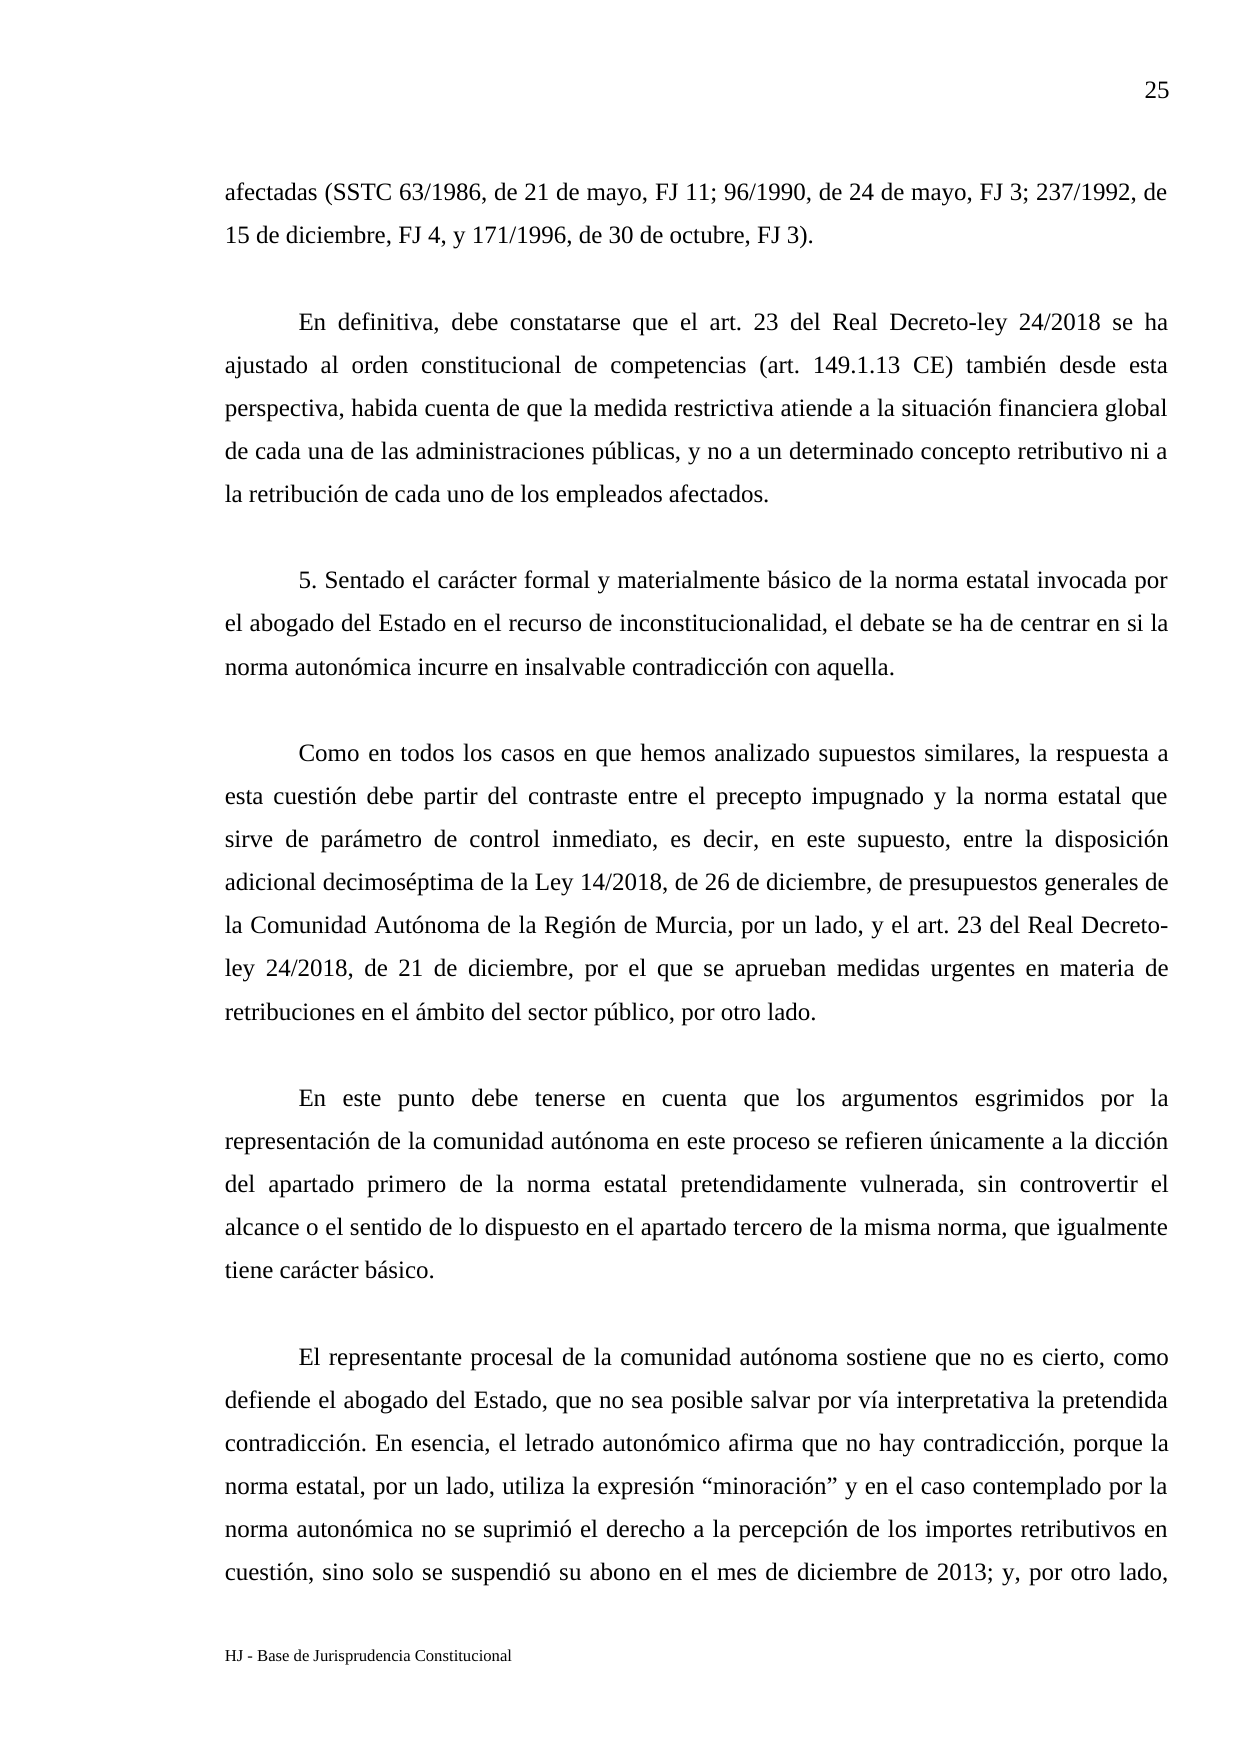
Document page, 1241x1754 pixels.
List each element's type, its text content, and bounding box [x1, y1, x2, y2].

text En definitiva, debe constatarse que el art. 23 del Real Decreto-ley 24/2018 se ha ajustado al orden constitucional de competencias (art. 149.1.13 CE) también desde esta perspectiva, habida cuenta de que la medida restrictiva atiende a la situación financiera global de cada una de las administraciones públicas, y no a un determinado concepto retributivo ni a la retribución de cada uno de los empleados afectados. [224, 307, 1169, 508]
text En este punto debe tenerse en cuenta que los argumentos esgrimidos por la representación de la comunidad autónoma en este proceso se refieren únicamente a la dicción del apartado primero de la norma estatal pretendidamente vulnerada, sin controvertir el alcance o el sentido de lo dispuesto en el apartado tercero de la misma norma, que igualmente tiene carácter básico. [224, 1083, 1169, 1284]
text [224, 1342, 1169, 1586]
text 5. Sentado el carácter formal y materialmente básico de la norma estatal invocada por el abogado del Estado en el recurso de inconstitucionalidad, el debate se ha de centrar en si la norma autonómica incurre en insalvable contradicción con aquella. [224, 565, 1169, 680]
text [224, 177, 1169, 249]
text Como en todos los casos en que hemos analizado supuestos similares, la respuesta a esta cuestión debe partir del contraste entre el precepto impugnado y la norma estatal que sirve de parámetro de control inmediato, es decir, en este supuesto, entre la disposición adicional decimoséptima de la Ley 14/2018, de 26 de diciembre, de presupuestos generales de la Comunidad Autónoma de la Región de Murcia, por un lado, y el art. 23 del Real Decreto-ley 24/2018, de 21 de diciembre, por el que se aprueban medidas urgentes en materia de retribuciones en el ámbito del sector público, por otro lado. [224, 738, 1169, 1025]
